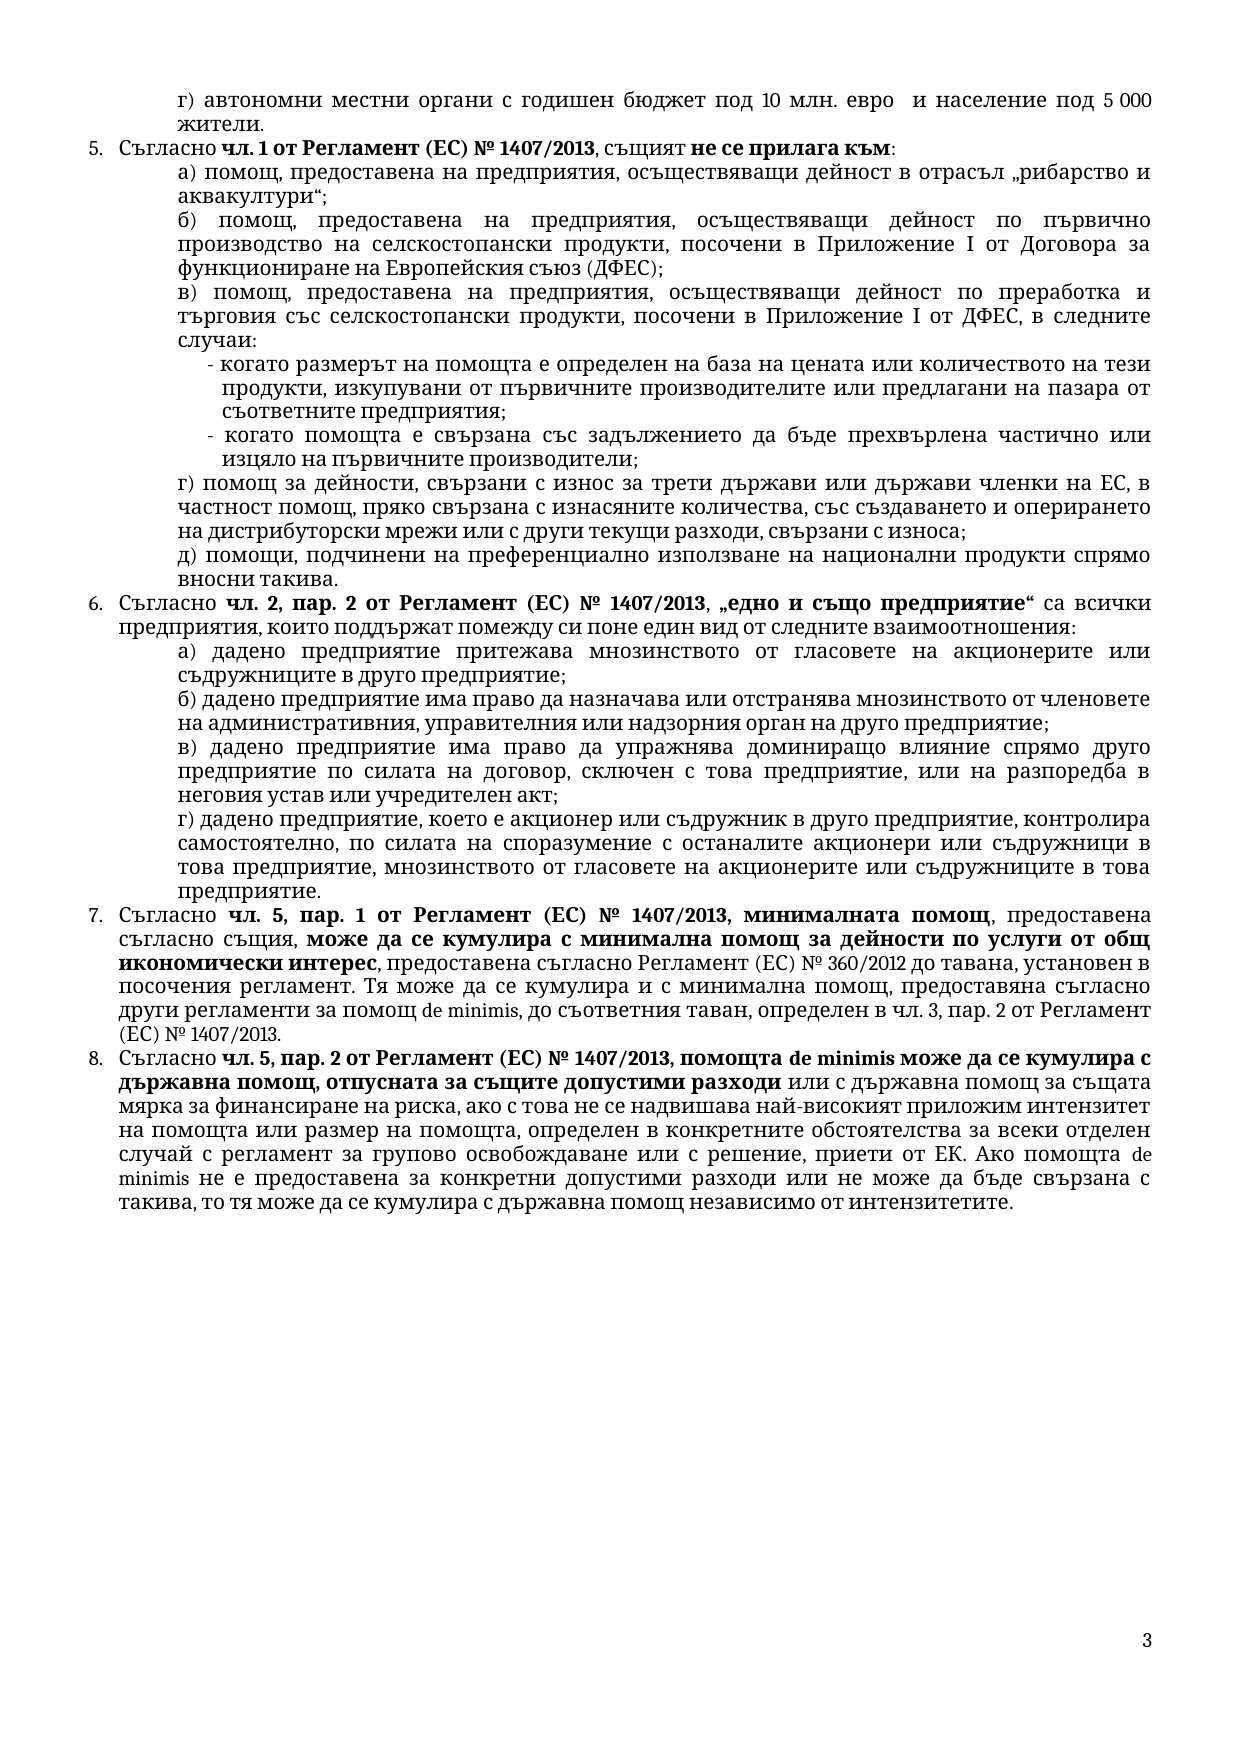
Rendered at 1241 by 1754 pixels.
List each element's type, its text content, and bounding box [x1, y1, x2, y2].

list - когато размерът на помощта е определен на база на цената или количеството на тези продукти, изкупувани от първичните производителите или предлагани на пазара от съответните предприятия; [207, 352, 1152, 424]
text в) дадено предприятие има право да упражнява доминиращо влияние спрямо друго предприятие по силата на договор, сключен с това предприятие, или на разпоредба в неговия устав или учредителен акт; [177, 736, 1152, 807]
text г) дадено предприятие, което е акционер или съдружник в друго предприятие, контролира самостоятелно, по силата на споразумение с останалите акционери или съдружници в това предприятие, мнозинството от гласовете на акционерите или съдружниците в това предприятие. [177, 807, 1152, 903]
text а) дадено предприятие притежава мнозинството от гласовете на акционерите или съдружниците в друго предприятие; [177, 640, 1152, 688]
text б) дадено предприятие има право да назначава или отстранява мнозинството от членовете на административния, управителния или надзорния орган на друго предприятие; [177, 688, 1152, 736]
list г) автономни местни органи с годишен бюджет под 10 млн. евро и население под 5 000 жители. [177, 89, 1152, 137]
list Съгласно чл. 1 от Регламент (ЕС) № 1407/2013, същият не се прилага към: [89, 137, 1152, 161]
list б) помощ, предоставена на предприятия, осъществяващи дейност по първично производство на селскостопански продукти, посочени в Приложение І от Договора за функциониране на Европейския съюз (ДФЕС); [177, 208, 1152, 280]
list Съгласно чл. 5, пар. 1 от Регламент (ЕС) № 1407/2013, минималната помощ, предоставена съгласно същия, може да се кумулира с минимална помощ за дейности по услуги от общ икономически интерес, предоставена съгласно Регламент (ЕС) № 360/2012 до тавана, установен в посочения регламент. Тя може да се кумулира и с минимална помощ, предоставяна съгласно други регламенти за помощ de minimis, до съответния таван, определен в чл. 3, пар. 2 от Регламент (ЕС) № 1407/2013. [89, 903, 1152, 1047]
list Съгласно чл. 5, пар. 2 от Регламент (ЕС) № 1407/2013, помощта de minimis може да се кумулира с държавна помощ, отпусната за същите допустими разходи или с държавна помощ за същата мярка за финансиране на риска, ако с това не се надвишава най-високият приложим интензитет на помощта или размер на помощта, определен в конкретните обстоятелства за всеки отделен случай с регламент за групово освобождаване или с решение, приети от ЕК. Ако помощта de minimis не е предоставена за конкретни допустими разходи или не може да бъде свързана с такива, то тя може да се кумулира с държавна помощ независимо от интензитетите. [89, 1047, 1152, 1215]
list а) помощ, предоставена на предприятия, осъществяващи дейност в отрасъл „рибарство и аквакултури“; [177, 161, 1152, 208]
list - когато помощта е свързана със задължението да бъде прехвърлена частично или изцяло на първичните производители; [207, 424, 1152, 472]
list Съгласно чл. 2, пар. 2 от Регламент (ЕС) № 1407/2013, „едно и също предприятие“ са всички предприятия, които поддържат помежду си поне един вид от следните взаимоотношения: [89, 592, 1152, 640]
list д) помощи, подчинени на преференциално използване на национални продукти спрямо вносни такива. [177, 544, 1152, 592]
list г) помощ за дейности, свързани с износ за трети държави или държави членки на ЕС, в частност помощ, пряко свързана с изнасяните количества, със създаването и оперирането на дистрибуторски мрежи или с други текущи разходи, свързани с износа; [177, 472, 1152, 544]
list в) помощ, предоставена на предприятия, осъществяващи дейност по преработка и търговия със селскостопански продукти, посочени в Приложение І от ДФЕС, в следните случаи: [177, 280, 1152, 352]
